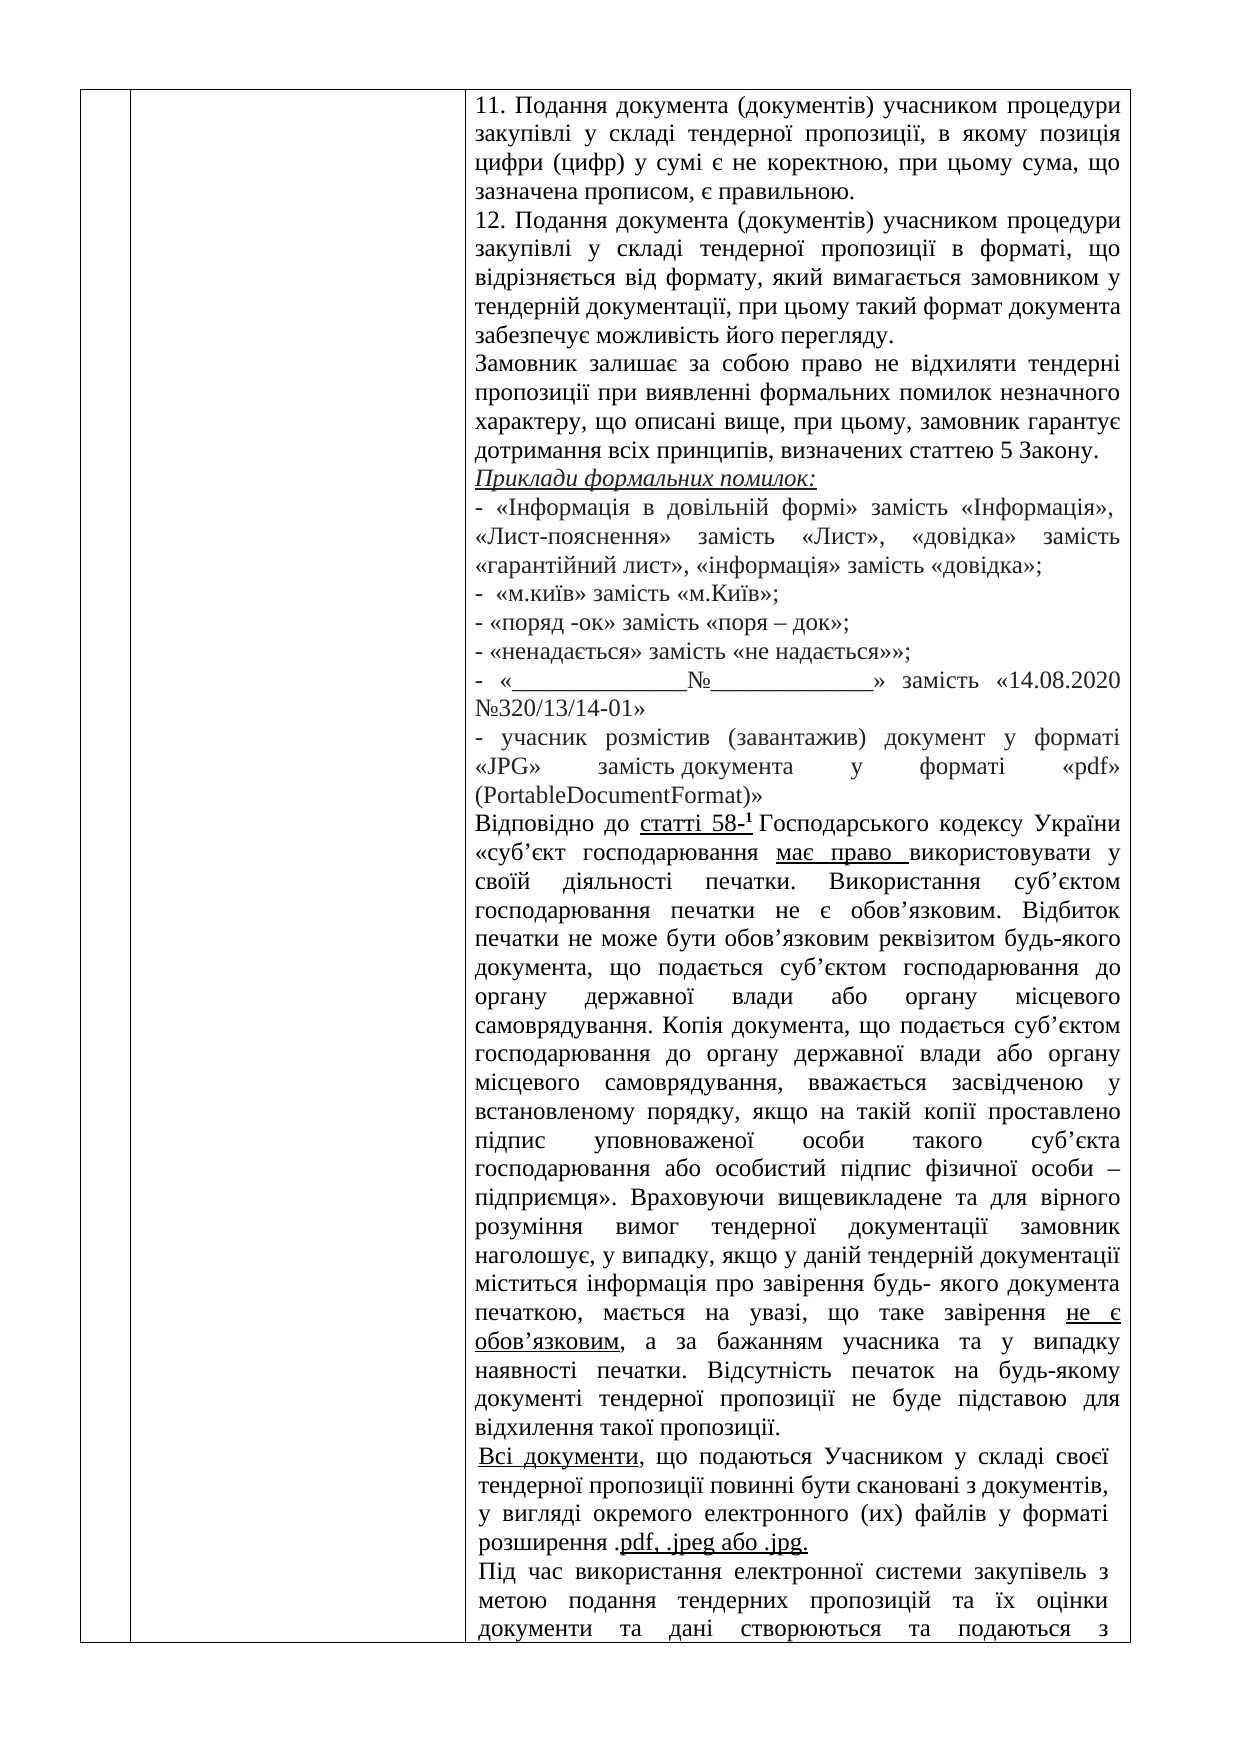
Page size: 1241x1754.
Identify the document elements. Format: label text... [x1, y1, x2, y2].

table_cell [466, 90, 1130, 1642]
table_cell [131, 90, 465, 1642]
table_cell 1 [81, 90, 130, 1642]
